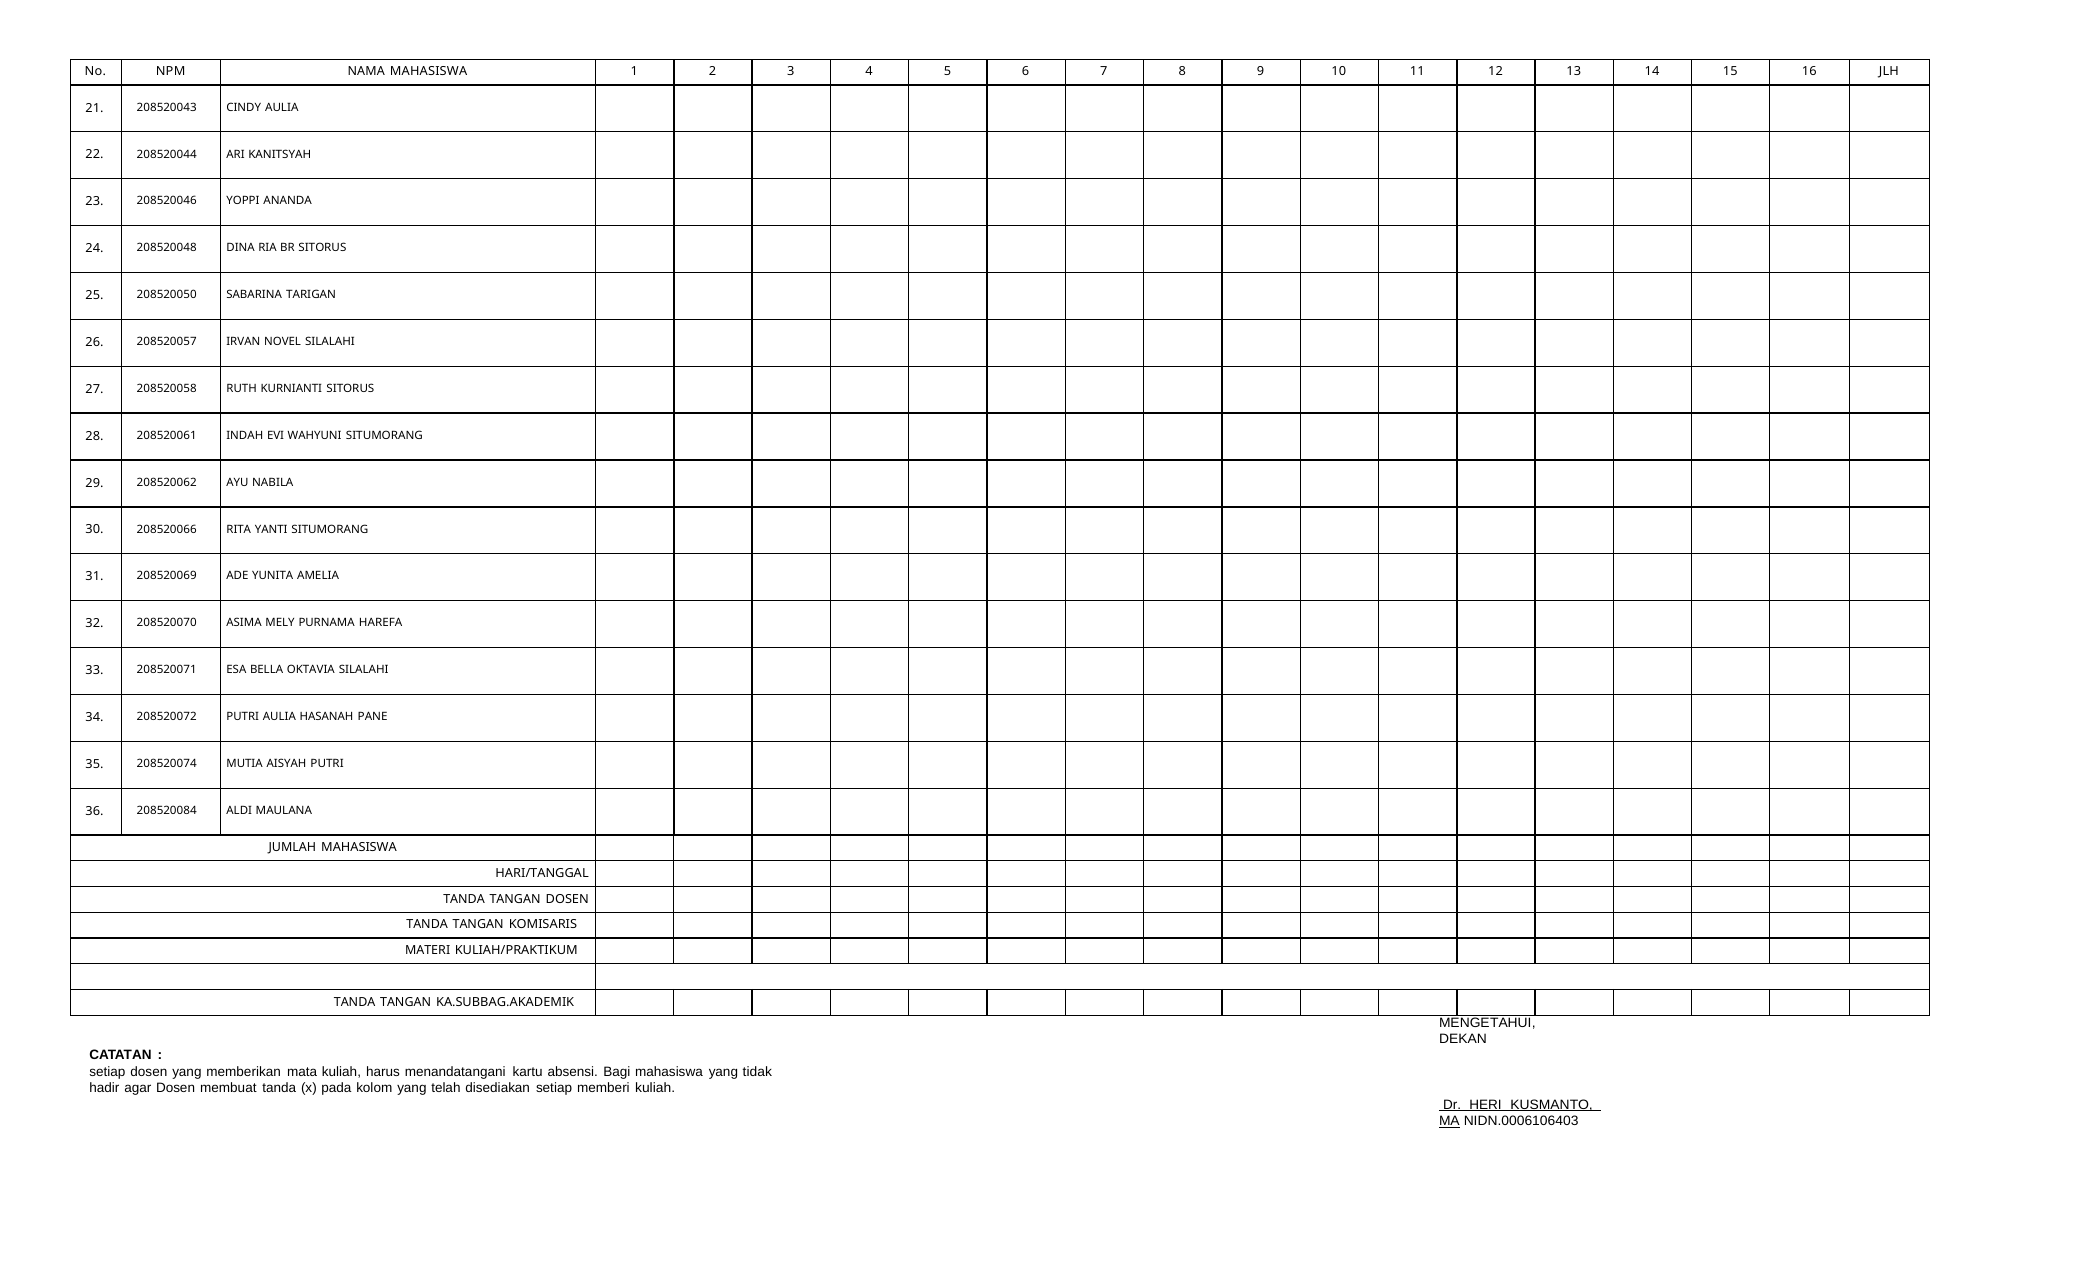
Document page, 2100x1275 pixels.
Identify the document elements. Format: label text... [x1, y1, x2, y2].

table_cell [988, 789, 1065, 834]
table_cell [1066, 226, 1143, 272]
table_cell [596, 648, 673, 694]
table_cell [1692, 367, 1769, 412]
table_cell [675, 648, 751, 694]
table_cell [1458, 320, 1534, 366]
table_cell [1692, 742, 1769, 787]
table_cell [1144, 990, 1221, 1014]
table_cell [753, 554, 830, 600]
table_cell [831, 508, 908, 553]
table_header 14 [1614, 60, 1691, 84]
table_cell [596, 179, 673, 225]
text MENGETAHUI, [1439, 1016, 1919, 1030]
table_cell [909, 695, 986, 741]
table_cell [831, 789, 908, 834]
table_cell [1379, 554, 1456, 600]
table_cell CINDY AULIA [221, 86, 595, 131]
table_header 10 [1301, 60, 1378, 84]
table_cell [1536, 648, 1613, 694]
table_cell [596, 367, 673, 412]
table_cell [1223, 990, 1300, 1014]
table_cell [1692, 461, 1769, 506]
table_cell [1458, 601, 1534, 647]
table_cell [1458, 913, 1534, 937]
table_header 16 [1770, 60, 1849, 84]
table_cell RUTH KURNIANTI SITORUS [221, 367, 595, 412]
table_cell [1379, 461, 1456, 506]
text Dr. HERI KUSMANTO, MA NIDN.0006106403 [1439, 1097, 1609, 1128]
table_cell [1850, 742, 1929, 787]
table_cell [596, 887, 673, 912]
table_cell [596, 273, 673, 319]
table_cell [1144, 320, 1221, 366]
table_cell [1458, 861, 1534, 886]
table_cell [831, 273, 908, 319]
table_cell [675, 695, 751, 741]
table_header 3 [753, 60, 830, 84]
table_cell [1223, 742, 1300, 787]
table_cell [988, 132, 1065, 178]
table_cell [675, 461, 751, 506]
table_cell [1144, 132, 1221, 178]
table_cell [1850, 414, 1929, 459]
table_cell [1770, 990, 1849, 1014]
table_cell [1223, 86, 1300, 131]
table_cell [1066, 414, 1143, 459]
table_cell [1770, 367, 1849, 412]
table_cell [1536, 554, 1613, 600]
table_cell [1379, 226, 1456, 272]
table_cell [753, 913, 830, 937]
table_cell [1850, 695, 1929, 741]
table_cell 208520048 [122, 226, 220, 272]
table_cell [909, 132, 986, 178]
table_header 5 [909, 60, 986, 84]
table_cell IRVAN NOVEL SILALAHI [221, 320, 595, 366]
table_cell [1458, 273, 1534, 319]
table_cell PUTRI AULIA HASANAH PANE [221, 695, 595, 741]
table_cell [1614, 132, 1691, 178]
table_cell [675, 273, 751, 319]
table_cell 208520043 [122, 86, 220, 131]
table_cell [1850, 939, 1929, 963]
table_header 9 [1223, 60, 1300, 84]
table_cell [1223, 887, 1300, 912]
table_cell [1692, 887, 1769, 912]
table_cell [909, 789, 986, 834]
table_cell [988, 179, 1065, 225]
table_cell [1144, 648, 1221, 694]
table_cell [1144, 861, 1221, 886]
table_cell [1692, 273, 1769, 319]
table_cell [1458, 179, 1534, 225]
table_cell [1301, 554, 1378, 600]
table_cell [909, 742, 986, 787]
table_cell [1536, 836, 1613, 860]
table_cell [1066, 913, 1143, 937]
table_cell YOPPI ANANDA [221, 179, 595, 225]
table_cell [1458, 367, 1534, 412]
table_cell [1223, 695, 1300, 741]
table_cell [1066, 320, 1143, 366]
table_cell [1301, 601, 1378, 647]
table_header No. [71, 60, 121, 84]
table_cell [596, 601, 673, 647]
table_cell [1144, 695, 1221, 741]
table_cell 208520072 [122, 695, 220, 741]
table_cell [1144, 939, 1221, 963]
table_cell [1301, 836, 1378, 860]
table_cell [1458, 461, 1534, 506]
table_cell [1692, 554, 1769, 600]
table_cell [1536, 273, 1613, 319]
table_cell 33. [71, 648, 121, 694]
table_cell [1770, 887, 1849, 912]
table_cell 208520084 [122, 789, 220, 834]
table_cell [831, 554, 908, 600]
table_cell [1536, 913, 1613, 937]
table_cell 208520046 [122, 179, 220, 225]
table_cell [1770, 508, 1849, 553]
table_cell [909, 861, 986, 886]
table_cell MUTIA AISYAH PUTRI [221, 742, 595, 787]
table_cell 27. [71, 367, 121, 412]
table_cell [1066, 990, 1143, 1014]
table_cell [909, 648, 986, 694]
table_cell [831, 132, 908, 178]
table_cell [1379, 742, 1456, 787]
table_cell [753, 86, 830, 131]
table_cell [831, 742, 908, 787]
table_cell [909, 836, 986, 860]
table_cell [909, 226, 986, 272]
table_cell [675, 86, 751, 131]
table_cell [596, 226, 673, 272]
table_cell [1144, 887, 1221, 912]
table_cell 29. [71, 461, 121, 506]
table_cell [596, 836, 673, 860]
table_cell [988, 554, 1065, 600]
table_cell [988, 648, 1065, 694]
table_cell [1770, 179, 1849, 225]
table_cell [1379, 990, 1456, 1014]
table_cell 208520070 [122, 601, 220, 647]
table_cell [1223, 939, 1300, 963]
table_cell [1536, 601, 1613, 647]
table_cell [1379, 179, 1456, 225]
table_cell [1458, 414, 1534, 459]
table_cell [1144, 601, 1221, 647]
table_cell [1692, 648, 1769, 694]
table_cell [1223, 132, 1300, 178]
table_cell [1066, 601, 1143, 647]
table_cell [988, 86, 1065, 131]
table_cell [1850, 367, 1929, 412]
table_cell [1614, 320, 1691, 366]
table_cell [1692, 861, 1769, 886]
table_cell [1301, 695, 1378, 741]
table_cell [753, 273, 830, 319]
table_cell [1536, 132, 1613, 178]
table_cell [1850, 887, 1929, 912]
table_cell [596, 789, 673, 834]
table_cell [831, 226, 908, 272]
table_cell [1223, 367, 1300, 412]
table_cell [1536, 179, 1613, 225]
text DEKAN [1439, 1031, 1919, 1047]
table_cell [988, 887, 1065, 912]
table_cell [1066, 939, 1143, 963]
table_cell [1301, 226, 1378, 272]
table_cell [1692, 990, 1769, 1014]
table_cell [1770, 273, 1849, 319]
table_cell [1379, 836, 1456, 860]
table_cell [1614, 695, 1691, 741]
table_cell [1692, 695, 1769, 741]
table_cell [1379, 861, 1456, 886]
table_cell [1379, 508, 1456, 553]
table_cell [1223, 273, 1300, 319]
table_cell [1614, 461, 1691, 506]
table_cell [1692, 836, 1769, 860]
table_cell [831, 913, 908, 937]
table_cell [1536, 320, 1613, 366]
table_cell 208520057 [122, 320, 220, 366]
table_cell [1458, 990, 1534, 1014]
table_cell [1458, 939, 1534, 963]
table_cell [1770, 695, 1849, 741]
table_cell [1614, 86, 1691, 131]
table_header 13 [1536, 60, 1613, 84]
table_cell [1301, 789, 1378, 834]
table_cell [1066, 273, 1143, 319]
table_cell [831, 939, 908, 963]
table_cell [1850, 461, 1929, 506]
table_cell [1536, 861, 1613, 886]
table_cell [1458, 887, 1534, 912]
table_cell [753, 414, 830, 459]
table_cell [1379, 367, 1456, 412]
table_cell 22. [71, 132, 121, 178]
table_cell [596, 990, 673, 1014]
table_cell [1223, 789, 1300, 834]
table_header 1 [596, 60, 673, 84]
table_cell [1379, 273, 1456, 319]
table_cell [988, 861, 1065, 886]
table_cell [909, 601, 986, 647]
table_cell [675, 508, 751, 553]
table_header 12 [1458, 60, 1534, 84]
table_cell [1536, 226, 1613, 272]
table_cell ALDI MAULANA [221, 789, 595, 834]
table_cell [1536, 461, 1613, 506]
table_cell [596, 508, 673, 553]
table_cell [1614, 913, 1691, 937]
table_cell [1458, 508, 1534, 553]
table_cell [1458, 789, 1534, 834]
table_cell [1301, 132, 1378, 178]
table_cell 208520074 [122, 742, 220, 787]
table_cell 208520069 [122, 554, 220, 600]
table_cell [674, 990, 751, 1014]
table_cell [1066, 508, 1143, 553]
table_cell [1536, 789, 1613, 834]
table_cell [753, 836, 830, 860]
table_cell [1223, 861, 1300, 886]
table_cell [1850, 861, 1929, 886]
table_cell [909, 461, 986, 506]
table_cell [1223, 226, 1300, 272]
table_cell 35. [71, 742, 121, 787]
table_cell [831, 990, 908, 1014]
table_cell [675, 367, 751, 412]
table_cell [1379, 320, 1456, 366]
table_cell [1379, 913, 1456, 937]
table_cell [1144, 789, 1221, 834]
table_cell [1144, 836, 1221, 860]
table_cell [1223, 648, 1300, 694]
table_header 4 [831, 60, 908, 84]
table_cell [1301, 887, 1378, 912]
table_cell [1536, 990, 1613, 1014]
table_cell [1692, 226, 1769, 272]
table_cell [753, 742, 830, 787]
table_cell [988, 414, 1065, 459]
table_cell [988, 461, 1065, 506]
table_cell [1144, 226, 1221, 272]
table_cell [988, 320, 1065, 366]
table_cell ASIMA MELY PURNAMA HAREFA [221, 601, 595, 647]
table_cell [988, 273, 1065, 319]
table_cell 24. [71, 226, 121, 272]
table_cell [1144, 367, 1221, 412]
table_cell [1536, 367, 1613, 412]
table_cell [1144, 273, 1221, 319]
table_cell [1614, 508, 1691, 553]
table_cell [1850, 836, 1929, 860]
table_cell [753, 367, 830, 412]
table_cell [1850, 273, 1929, 319]
table_cell [1379, 789, 1456, 834]
table_cell [1301, 861, 1378, 886]
table_header 15 [1692, 60, 1769, 84]
table_cell [674, 861, 751, 886]
table_cell [1536, 742, 1613, 787]
text CATATAN : [89, 1047, 778, 1062]
table_cell [909, 273, 986, 319]
table_cell [1458, 86, 1534, 131]
table_cell [988, 367, 1065, 412]
table_cell [1536, 939, 1613, 963]
table_cell [1536, 887, 1613, 912]
table_cell MATERI KULIAH/PRAKTIKUM [71, 939, 595, 963]
table_header 6 [988, 60, 1065, 84]
table_cell [1614, 836, 1691, 860]
table_cell [596, 414, 673, 459]
table_cell [1301, 320, 1378, 366]
table_cell [1850, 913, 1929, 937]
table_cell [1301, 414, 1378, 459]
table_cell [1770, 789, 1849, 834]
table_cell [1458, 695, 1534, 741]
table_cell RITA YANTI SITUMORANG [221, 508, 595, 553]
table_cell [1614, 273, 1691, 319]
table_cell [988, 601, 1065, 647]
table_cell [1614, 367, 1691, 412]
table_cell 36. [71, 789, 121, 834]
table_cell 28. [71, 414, 121, 459]
table_cell TANDA TANGAN KA.SUBBAG.AKADEMIK [71, 990, 595, 1014]
table_cell [1144, 179, 1221, 225]
table_cell [831, 367, 908, 412]
table_cell [1223, 554, 1300, 600]
table_cell [1144, 461, 1221, 506]
table_cell [1066, 742, 1143, 787]
table_cell [753, 508, 830, 553]
table_cell [1614, 179, 1691, 225]
table_cell [909, 939, 986, 963]
table_cell [988, 695, 1065, 741]
table_cell [1223, 508, 1300, 553]
table_cell [1536, 508, 1613, 553]
table_cell [1379, 887, 1456, 912]
table_cell [1144, 913, 1221, 937]
table_cell [1614, 939, 1691, 963]
table_cell [674, 913, 751, 937]
table_cell [596, 86, 673, 131]
table_cell [1850, 86, 1929, 131]
table_header 11 [1379, 60, 1456, 84]
table_cell [1850, 789, 1929, 834]
table_cell 21. [71, 86, 121, 131]
table_cell [1066, 836, 1143, 860]
table_cell 25. [71, 273, 121, 319]
table_cell [753, 695, 830, 741]
table_cell [1770, 913, 1849, 937]
table_cell [1770, 320, 1849, 366]
table_cell [909, 990, 986, 1014]
table_cell [753, 861, 830, 886]
table_cell [753, 887, 830, 912]
table_cell [1223, 601, 1300, 647]
table_cell 208520071 [122, 648, 220, 694]
table_cell [1379, 132, 1456, 178]
table_cell [1458, 554, 1534, 600]
table_header 7 [1066, 60, 1143, 84]
table_header 2 [675, 60, 751, 84]
table_cell [1614, 414, 1691, 459]
table_cell ADE YUNITA AMELIA [221, 554, 595, 600]
table_cell [831, 414, 908, 459]
table_header NAMA MAHASISWA [221, 60, 595, 84]
table_cell DINA RIA BR SITORUS [221, 226, 595, 272]
table_cell [1066, 367, 1143, 412]
table_cell [71, 964, 595, 989]
table_cell [596, 132, 673, 178]
table_cell [988, 508, 1065, 553]
table_cell [675, 789, 751, 834]
table_cell [675, 414, 751, 459]
table_cell [1692, 320, 1769, 366]
table_cell [753, 601, 830, 647]
table_cell [1144, 742, 1221, 787]
table_cell [909, 554, 986, 600]
table_cell [1850, 320, 1929, 366]
table_header NPM [122, 60, 220, 84]
table_cell [753, 990, 830, 1014]
table_cell [831, 601, 908, 647]
table_cell [1850, 132, 1929, 178]
table_cell 208520050 [122, 273, 220, 319]
table_cell [1536, 86, 1613, 131]
table_cell [675, 320, 751, 366]
table_cell [1066, 861, 1143, 886]
table_cell [675, 601, 751, 647]
table_cell [596, 939, 673, 963]
table_cell [1614, 554, 1691, 600]
table_cell [1066, 648, 1143, 694]
table_cell [596, 861, 673, 886]
table_cell [1770, 414, 1849, 459]
table_cell [831, 648, 908, 694]
table_cell [1223, 913, 1300, 937]
table_cell [1770, 554, 1849, 600]
table_cell [909, 86, 986, 131]
table_cell [753, 461, 830, 506]
table_cell [1770, 742, 1849, 787]
table_cell [1850, 648, 1929, 694]
table_cell [1614, 226, 1691, 272]
table_cell [831, 461, 908, 506]
table_cell [909, 320, 986, 366]
table_cell [1850, 179, 1929, 225]
table_cell AYU NABILA [221, 461, 595, 506]
table_cell [1301, 990, 1378, 1014]
table_cell [1614, 648, 1691, 694]
table_cell [1144, 414, 1221, 459]
table_cell [1770, 461, 1849, 506]
table_cell [909, 913, 986, 937]
table_cell [1223, 461, 1300, 506]
table_cell TANDA TANGAN DOSEN [71, 887, 595, 912]
table_cell [675, 226, 751, 272]
table_cell [1850, 508, 1929, 553]
table_cell [1379, 695, 1456, 741]
table_cell [1458, 742, 1534, 787]
table_cell [1066, 461, 1143, 506]
table_cell [753, 939, 830, 963]
table_cell [1614, 861, 1691, 886]
table_header 8 [1144, 60, 1221, 84]
table_cell [1614, 742, 1691, 787]
table_cell [1301, 86, 1378, 131]
table_cell ARI KANITSYAH [221, 132, 595, 178]
table_cell [1379, 86, 1456, 131]
table_cell [1692, 789, 1769, 834]
table_cell [1144, 554, 1221, 600]
table_cell [1614, 789, 1691, 834]
table_cell [1144, 86, 1221, 131]
table_cell [753, 789, 830, 834]
table_cell [988, 990, 1065, 1014]
table_cell 208520044 [122, 132, 220, 178]
table_cell [988, 742, 1065, 787]
table_cell [1770, 601, 1849, 647]
table_cell 31. [71, 554, 121, 600]
table_cell [1458, 226, 1534, 272]
table_cell [1301, 742, 1378, 787]
table_cell [1614, 887, 1691, 912]
table_cell [675, 742, 751, 787]
table_cell 208520061 [122, 414, 220, 459]
table_cell [1770, 861, 1849, 886]
table_cell [1770, 132, 1849, 178]
table_cell [1692, 508, 1769, 553]
table_cell [1850, 226, 1929, 272]
table_cell [988, 939, 1065, 963]
table_cell 23. [71, 179, 121, 225]
table_cell [831, 320, 908, 366]
table_cell [753, 179, 830, 225]
text setiap dosen yang memberikan mata kuliah, harus menandatangani kartu absensi. Bagi mahasiswa yang tidak hadir agar Dosen membuat tanda (x) pada kolom yang telah disediakan setiap memberi kuliah. [89, 1063, 780, 1095]
table_cell [1770, 939, 1849, 963]
table_cell [1066, 789, 1143, 834]
table_cell [988, 913, 1065, 937]
table_cell [1379, 939, 1456, 963]
table_cell 208520066 [122, 508, 220, 553]
table_cell 30. [71, 508, 121, 553]
table_cell [1770, 86, 1849, 131]
table_cell [753, 320, 830, 366]
table_cell [1144, 508, 1221, 553]
table_cell [1223, 414, 1300, 459]
table_cell 34. [71, 695, 121, 741]
table_cell [1301, 273, 1378, 319]
table_cell [909, 414, 986, 459]
table_cell [1223, 320, 1300, 366]
table_cell [596, 695, 673, 741]
table_cell [1536, 695, 1613, 741]
table_cell [1692, 86, 1769, 131]
table_cell [596, 964, 1929, 989]
table_cell [1066, 86, 1143, 131]
table_cell [596, 554, 673, 600]
table_cell [831, 179, 908, 225]
table_cell [1066, 179, 1143, 225]
table_cell [675, 132, 751, 178]
table_cell [1692, 132, 1769, 178]
table_cell [1770, 648, 1849, 694]
table_cell [674, 887, 751, 912]
table_cell [909, 179, 986, 225]
table_cell [831, 861, 908, 886]
table_cell [1614, 990, 1691, 1014]
table_cell [1301, 367, 1378, 412]
table_cell [1301, 179, 1378, 225]
table_cell [1223, 836, 1300, 860]
table_cell [988, 836, 1065, 860]
table_cell [674, 939, 751, 963]
table_cell [1692, 601, 1769, 647]
table_cell SABARINA TARIGAN [221, 273, 595, 319]
table_cell [1301, 461, 1378, 506]
table_cell [1692, 913, 1769, 937]
table_cell [831, 836, 908, 860]
table_cell [674, 836, 751, 860]
table_cell [1066, 887, 1143, 912]
table_cell [1850, 554, 1929, 600]
table_cell [831, 887, 908, 912]
table_cell [1458, 648, 1534, 694]
table_cell [1379, 648, 1456, 694]
table_cell [753, 648, 830, 694]
table_header JLH [1850, 60, 1929, 84]
table_cell [1458, 132, 1534, 178]
table_cell [596, 320, 673, 366]
table_cell [1614, 601, 1691, 647]
table_cell [831, 86, 908, 131]
table_cell [1850, 990, 1929, 1014]
table_cell [831, 695, 908, 741]
table_cell [596, 742, 673, 787]
table_cell [1770, 226, 1849, 272]
table_cell [1379, 601, 1456, 647]
table_cell [1458, 836, 1534, 860]
table_cell [1301, 648, 1378, 694]
table_cell [1066, 554, 1143, 600]
table_cell [1536, 414, 1613, 459]
table_cell 32. [71, 601, 121, 647]
table_cell HARI/TANGGAL [71, 861, 595, 886]
table_cell 208520062 [122, 461, 220, 506]
table_cell [753, 132, 830, 178]
table_cell [1301, 508, 1378, 553]
table_cell [1850, 601, 1929, 647]
table_cell [1301, 913, 1378, 937]
table_cell [1223, 179, 1300, 225]
table_cell INDAH EVI WAHYUNI SITUMORANG [221, 414, 595, 459]
table_cell TANDA TANGAN KOMISARIS [71, 913, 595, 937]
table_cell 208520058 [122, 367, 220, 412]
table_cell [988, 226, 1065, 272]
table_cell ESA BELLA OKTAVIA SILALAHI [221, 648, 595, 694]
table_cell JUMLAH MAHASISWA [71, 836, 595, 860]
table_cell [909, 887, 986, 912]
table_cell [675, 179, 751, 225]
table_cell [1692, 179, 1769, 225]
table_cell 26. [71, 320, 121, 366]
table_cell [1066, 695, 1143, 741]
table_cell [1770, 836, 1849, 860]
table_cell [596, 461, 673, 506]
table_cell [1379, 414, 1456, 459]
table_cell [596, 913, 673, 937]
table_cell [753, 226, 830, 272]
table_cell [1692, 414, 1769, 459]
table_cell [909, 508, 986, 553]
table_cell [1301, 939, 1378, 963]
table_cell [1692, 939, 1769, 963]
table_cell [1066, 132, 1143, 178]
table_cell [675, 554, 751, 600]
table_cell [909, 367, 986, 412]
